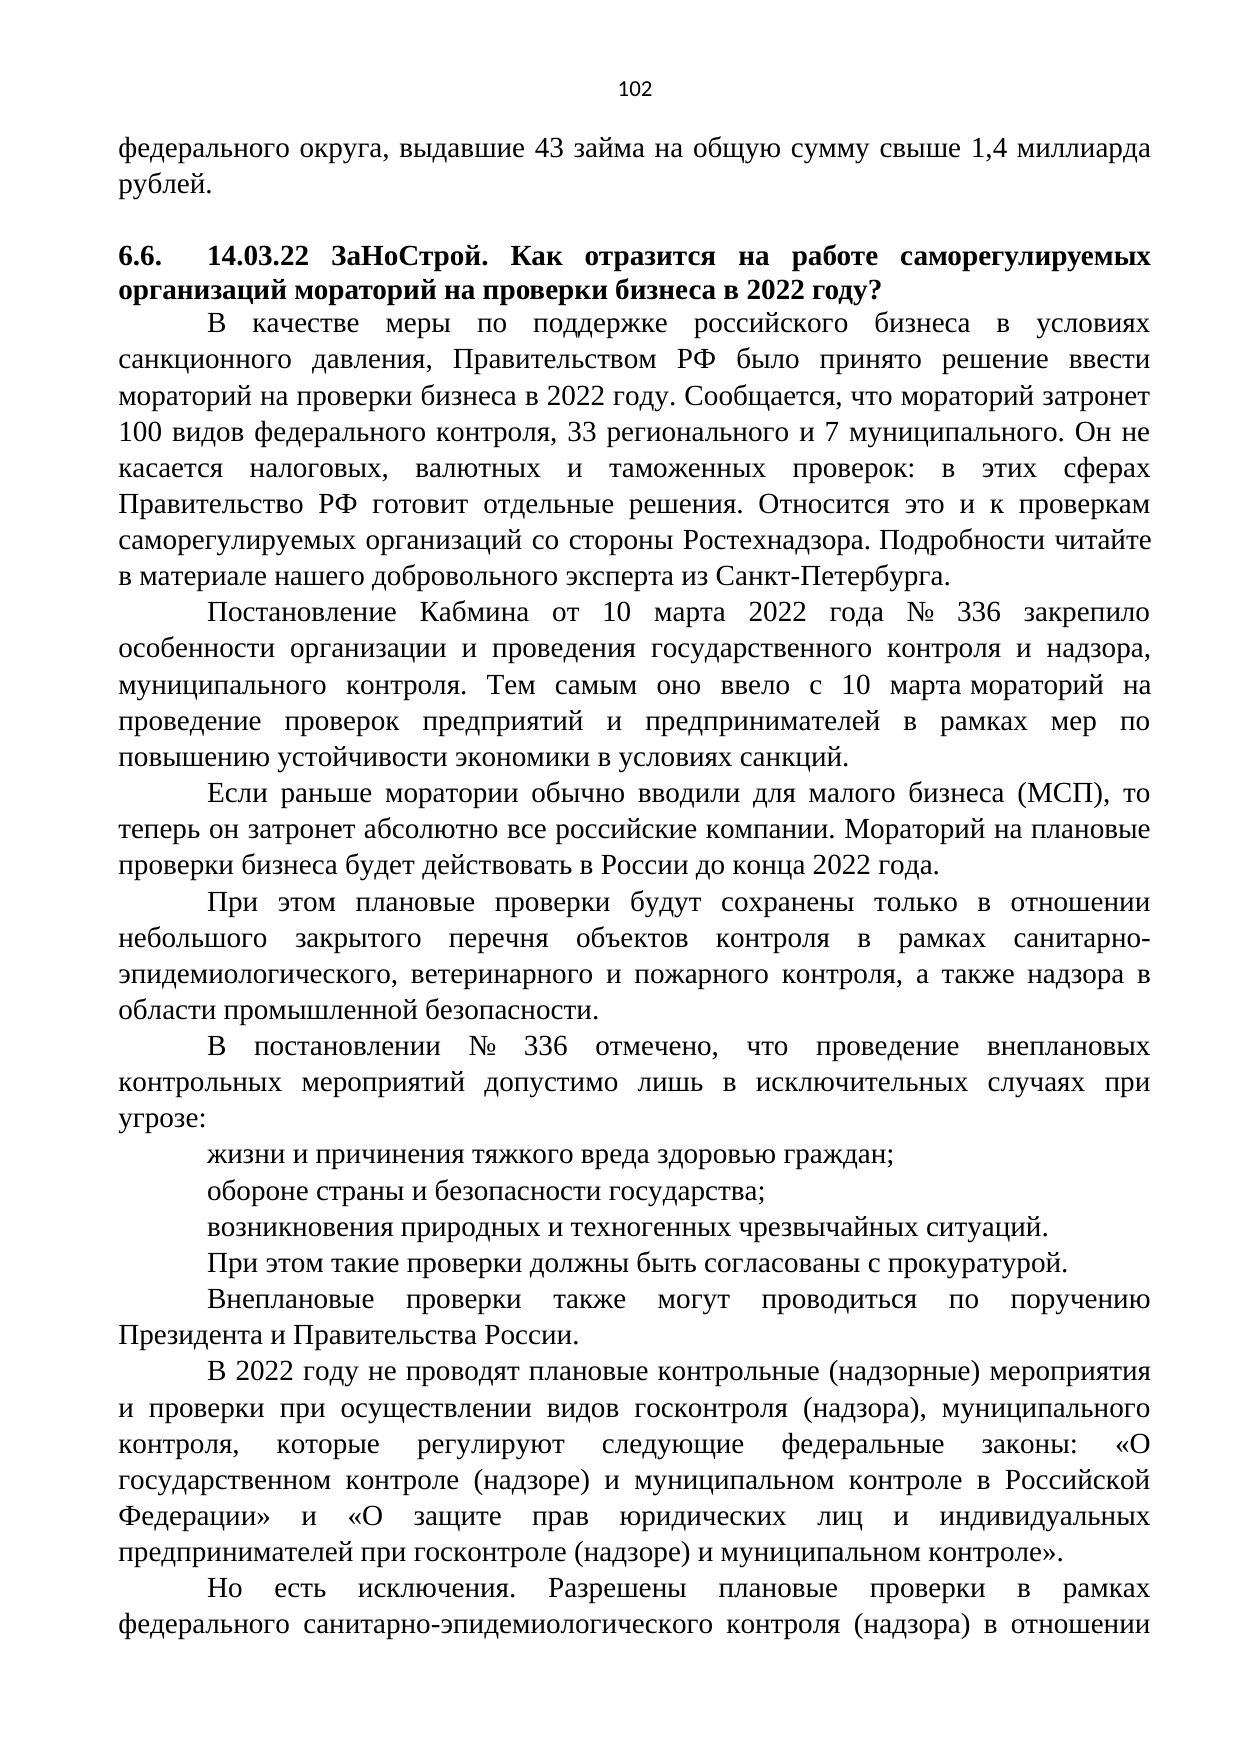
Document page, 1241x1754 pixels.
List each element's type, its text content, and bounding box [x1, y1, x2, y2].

text В качестве меры по поддержке российского бизнеса в условиях санкционного давления, Правительством РФ было принято решение ввести мораторий на проверки бизнеса в 2022 году. Сообщается, что мораторий затронет 100 видов федерального контроля, 33 регионального и 7 муниципального. Он не касается налоговых, валютных и таможенных проверок: в этих сферах Правительство РФ готовит отдельные решения. Относится это и к проверкам саморегулируемых организаций со стороны Ростехнадзора. Подробности читайте в материале нашего добровольного эксперта из Санкт-Петербурга. [118, 305, 1152, 592]
text жизни и причинения тяжкого вреда здоровью граждан; [118, 1137, 1152, 1170]
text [118, 130, 1152, 199]
subtitle 14.03.22 ЗаНоСтрой. Как отразится на работе саморегулируемых организаций мораторий на проверки бизнеса в 2022 году? [118, 238, 1152, 305]
text Постановление Кабмина от 10 марта 2022 года № 336 закрепило особенности организации и проведения государственного контроля и надзора, муниципального контроля. Тем самым оно ввело с 10 марта мораторий на проведение проверок предприятий и предпринимателей в рамках мер по повышению устойчивости экономики в условиях санкций. [118, 594, 1152, 773]
text В 2022 году не проводят плановые контрольные (надзорные) мероприятия и проверки при осуществлении видов госконтроля (надзора), муниципального контроля, которые регулируют следующие федеральные законы: «О государственном контроле (надзоре) и муниципальном контроле в Российской Федерации» и «О защите прав юридических лиц и индивидуальных предпринимателей при госконтроле (надзоре) и муниципальном контроле». [118, 1353, 1152, 1568]
text возникновения природных и техногенных чрезвычайных ситуаций. [118, 1209, 1152, 1242]
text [118, 1570, 1152, 1640]
text При этом плановые проверки будут сохранены только в отношении небольшого закрытого перечня объектов контроля в рамках санитарно-эпидемиологического, ветеринарного и пожарного контроля, а также надзора в области промышленной безопасности. [118, 884, 1152, 1026]
text Внеплановые проверки также могут проводиться по поручению Президента и Правительства России. [118, 1281, 1152, 1351]
text Если раньше моратории обычно вводили для малого бизнеса (МСП), то теперь он затронет абсолютно все российские компании. Мораторий на плановые проверки бизнеса будет действовать в России до конца 2022 года. [118, 775, 1152, 881]
text При этом такие проверки должны быть согласованы с прокуратурой. [118, 1245, 1152, 1279]
text обороне страны и безопасности государства; [118, 1173, 1152, 1206]
text В постановлении № 336 отмечено, что проведение внеплановых контрольных мероприятий допустимо лишь в исключительных случаях при угрозе: [118, 1028, 1152, 1134]
